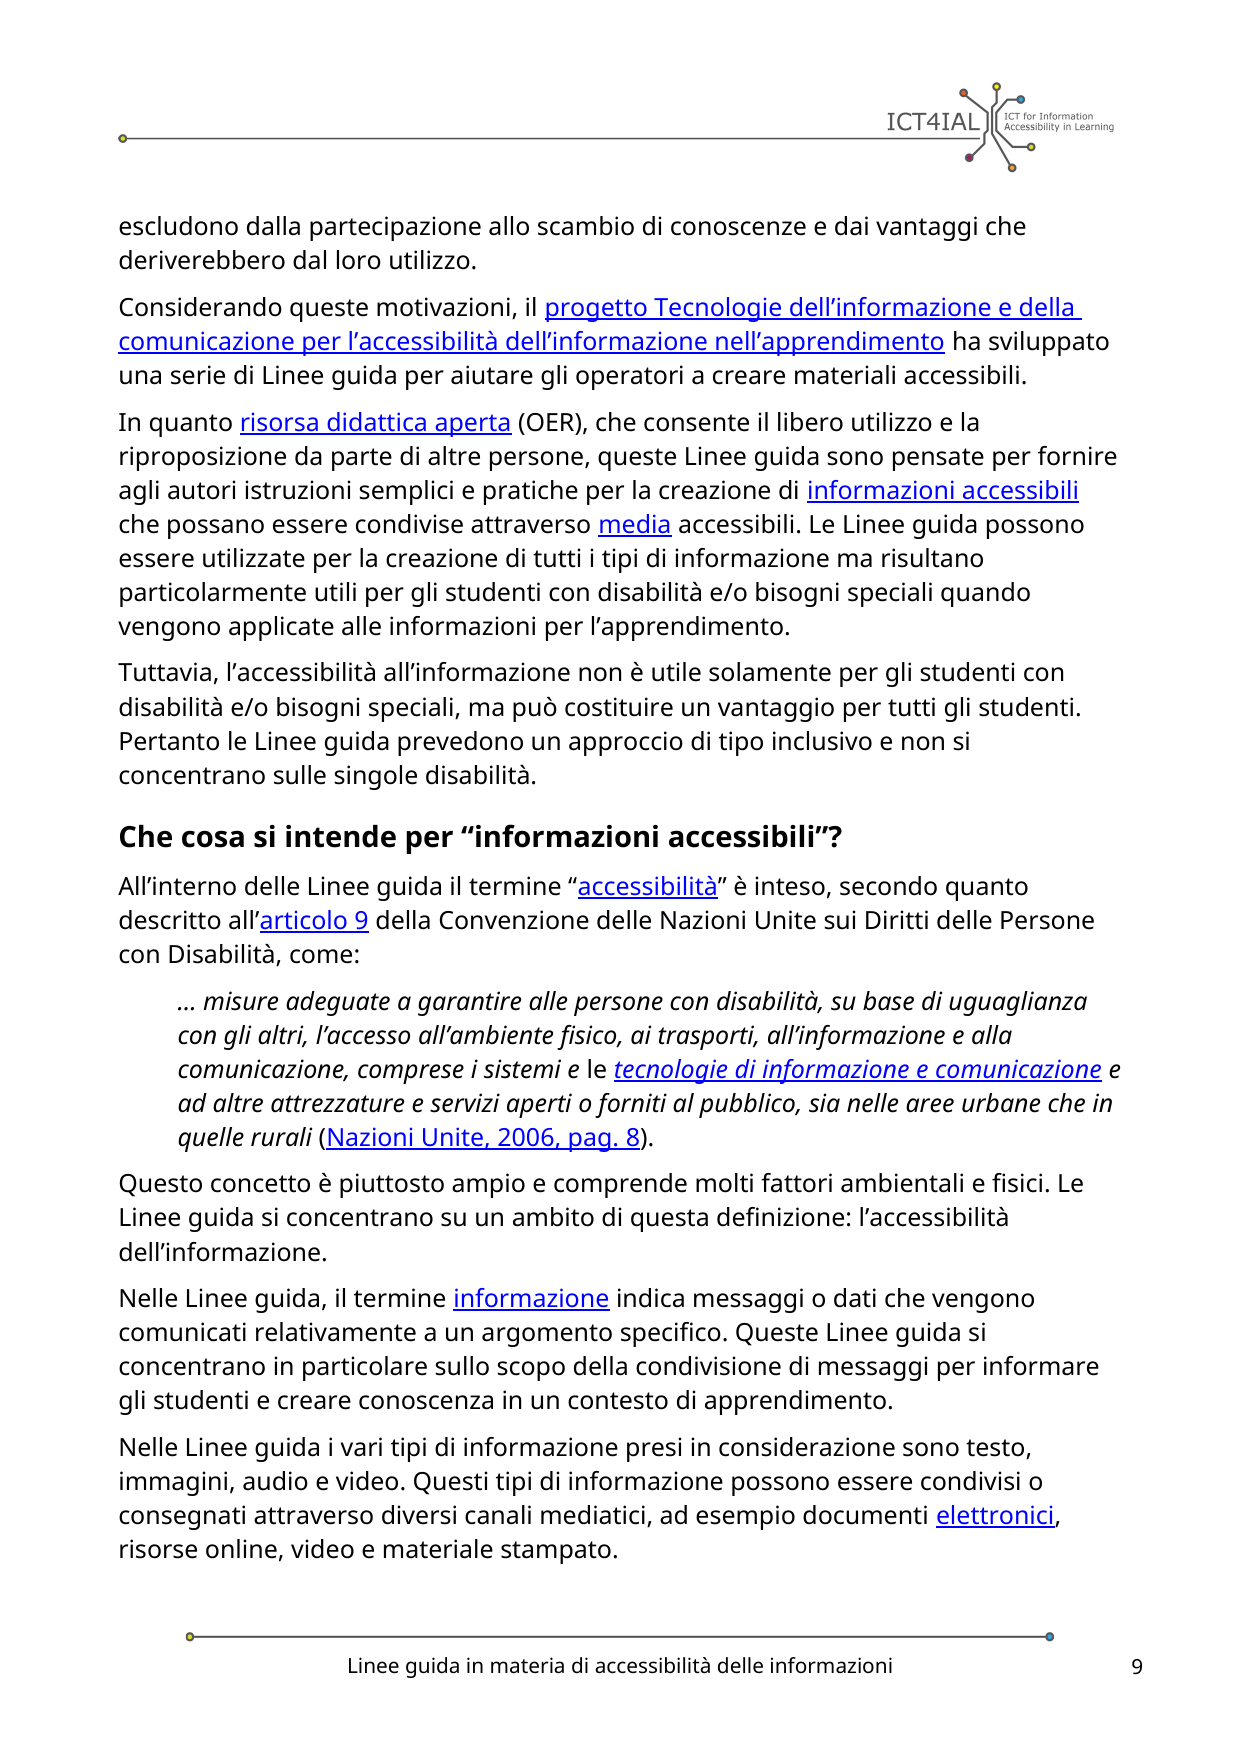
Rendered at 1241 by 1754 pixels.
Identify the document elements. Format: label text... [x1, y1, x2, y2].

text All’interno delle Linee guida il termine “accessibilità” è inteso, secondo quanto descritto all’articolo 9 della Convenzione delle Nazioni Unite sui Diritti delle Persone con Disabilità, come: [118, 868, 1122, 971]
picture [118, 73, 1125, 181]
text In quanto risorsa didattica aperta (OER), che consente il libero utilizzo e la riproposizione da parte di altre persone, queste Linee guida sono pensate per fornire agli autori istruzioni semplici e pratiche per la creazione di informazioni accessibili che possano essere condivise attraverso media accessibili. Le Linee guida possono essere utilizzate per la creazione di tutti i tipi di informazione ma risultano particolarmente utili per gli studenti con disabilità e/o bisogni speciali quando vengono applicate alle informazioni per l’apprendimento. [118, 404, 1122, 643]
text Nelle Linee guida, il termine informazione indica messaggi o dati che vengono comunicati relativamente a un argomento specifico. Queste Linee guida si concentrano in particolare sullo scopo della condivisione di messaggi per informare gli studenti e creare conoscenza in un contesto di apprendimento. [118, 1281, 1122, 1417]
text Considerando queste motivazioni, il progetto Tecnologie dell’informazione e della comunicazione per l’accessibilità dell’informazione nell’apprendimento ha sviluppato una serie di Linee guida per aiutare gli operatori a creare materiali accessibili. [118, 289, 1122, 392]
text Questo concetto è piuttosto ampio e comprende molti fattori ambientali e fisici. Le Linee guida si concentrano su un ambito di questa definizione: l’accessibilità dell’informazione. [118, 1166, 1122, 1268]
picture [185, 1620, 1055, 1652]
text Tuttavia, l’accessibilità all’informazione non è utile solamente per gli studenti con disabilità e/o bisogni speciali, ma può costituire un vantaggio per tutti gli studenti. Pertanto le Linee guida prevedono un approccio di tipo inclusivo e non si concentrano sulle singole disabilità. [118, 655, 1122, 791]
text … misure adeguate a garantire alle persone con disabilità, su base di uguaglianza con gli altri, l’accesso all’ambiente fisico, ai trasporti, all’informazione e alla comunicazione, comprese i sistemi e le tecnologie di informazione e comunicazione e ad altre attrezzature e servizi aperti o forniti al pubblico, sia nelle aree urbane che in quelle rurali (Nazioni Unite, 2006, pag. 8). [177, 983, 1122, 1153]
subtitle Che cosa si intende per “informazioni accessibili”? [118, 816, 1122, 856]
text Nelle Linee guida i vari tipi di informazione presi in considerazione sono testo, immagini, audio e video. Questi tipi di informazione possono essere condivisi o consegnati attraverso diversi canali mediatici, ad esempio documenti elettronici, risorse online, video e materiale stampato. [118, 1429, 1122, 1566]
